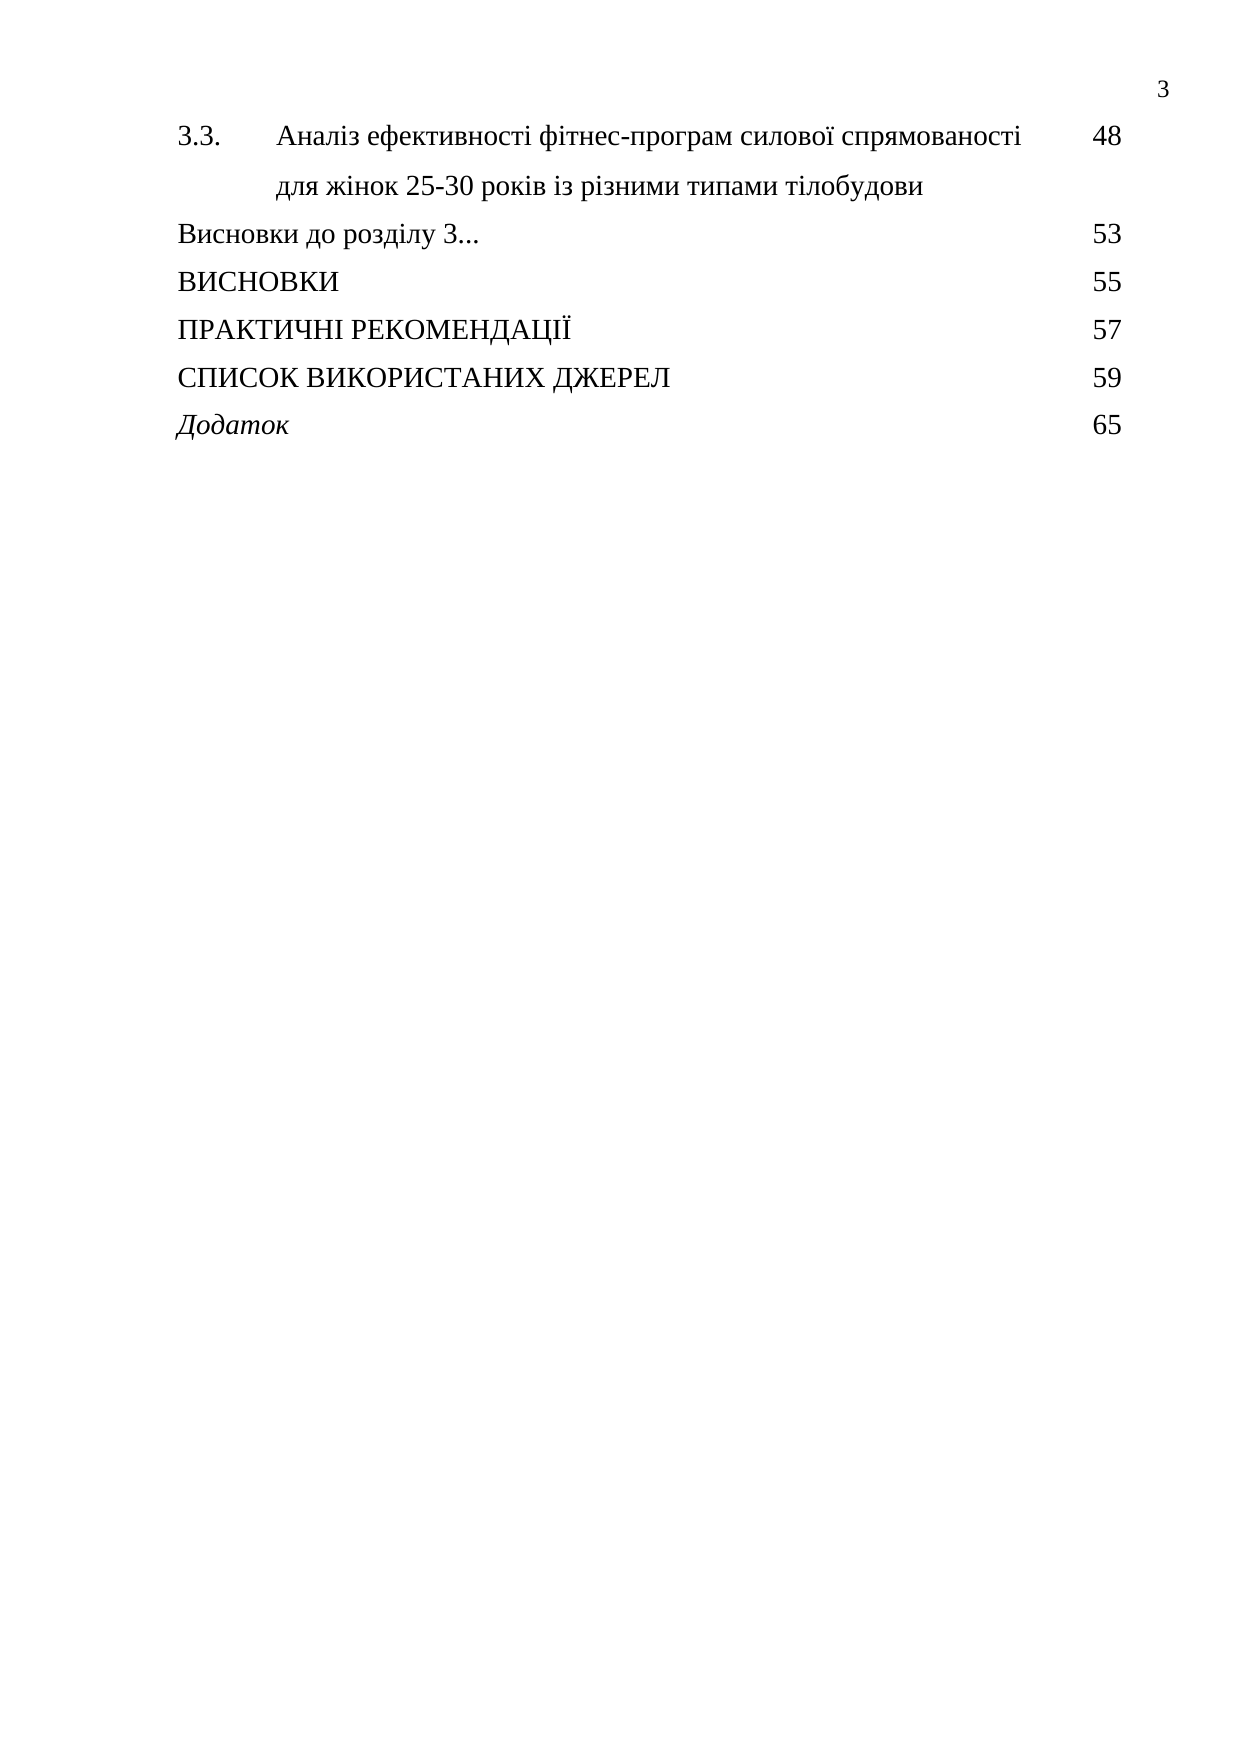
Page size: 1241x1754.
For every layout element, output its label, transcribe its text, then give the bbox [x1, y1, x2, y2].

table_cell Висновки до розділу 3... [166, 216, 1081, 264]
table_cell 53 [1081, 216, 1163, 264]
table_cell 57 [1081, 312, 1163, 360]
table_cell ПРАКТИЧНІ РЕКОМЕНДАЦІЇ [166, 312, 1081, 360]
table_cell 48 [1081, 118, 1163, 216]
table_cell Аналіз ефективності фітнес-програм силової спрямованості для жінок 25-30 років із різними типами тілобудови [265, 118, 1081, 216]
table_cell 55 [1081, 264, 1163, 312]
table_cell 65 [1081, 408, 1163, 455]
table_cell 3.3. [166, 118, 264, 216]
table_cell 59 [1081, 360, 1163, 407]
table_cell Список використаних джерел [166, 360, 1081, 407]
table_cell Додаток [166, 408, 1081, 455]
table_cell ВИСНОВКИ [166, 264, 1081, 312]
